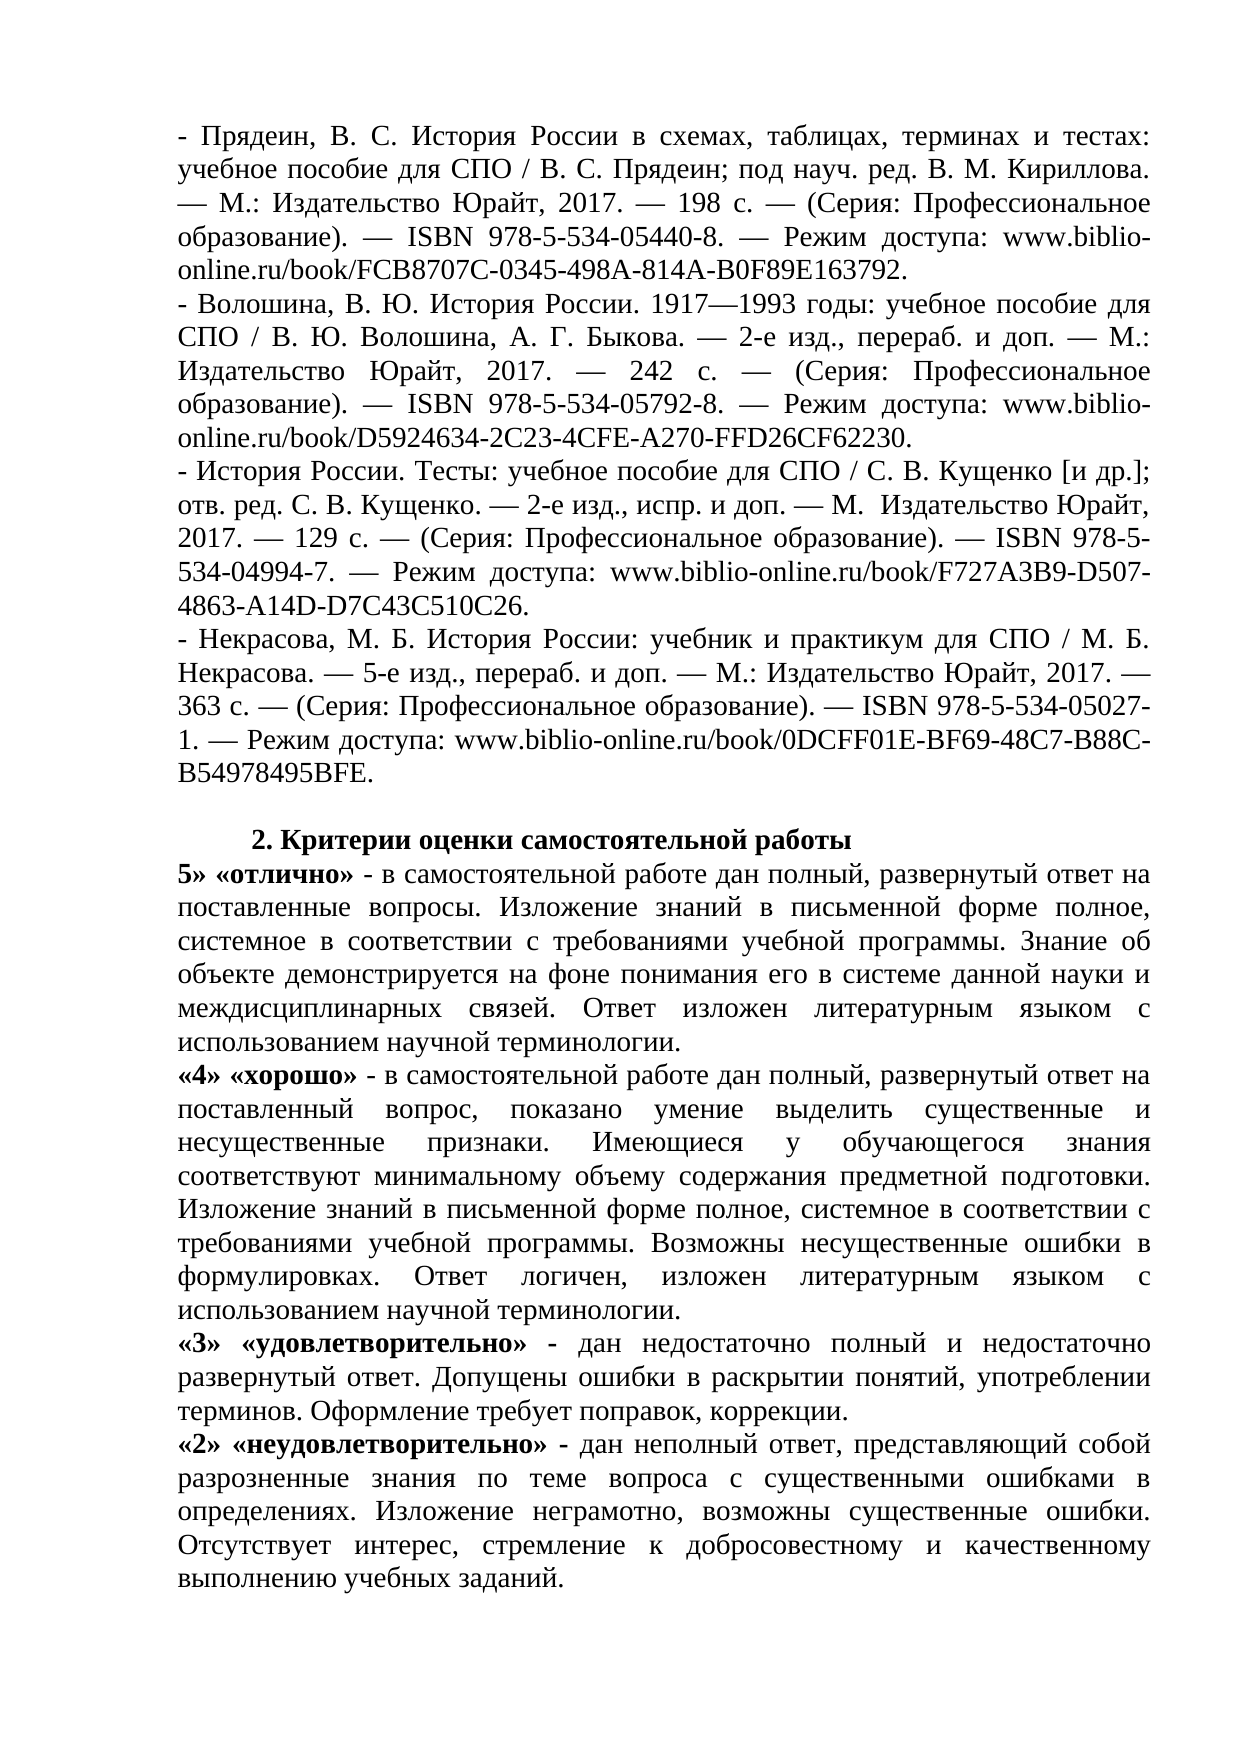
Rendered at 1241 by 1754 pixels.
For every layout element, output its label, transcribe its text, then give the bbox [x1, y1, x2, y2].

text 2. Критерии оценки самостоятельной работы [177, 822, 1152, 856]
text - Прядеин, В. С. История России в схемах, таблицах, терминах и тестах: учебное пособие для СПО / В. С. Прядеин; под науч. ред. В. М. Кириллова. — М.: Издательство Юрайт, 2017. — 198 с. — (Серия: Профессиональное образование). — ISBN 978-5-534-05440-8. — Режим доступа: www.biblio-online.ru/book/FCB8707C-0345-498A-814A-B0F89E163792. [177, 118, 1152, 286]
text «3» «удовлетворительно» - дан недостаточно полный и недостаточно развернутый ответ. Допущены ошибки в раскрытии понятий, употреблении терминов. Оформление требует поправок, коррекции. [177, 1326, 1152, 1426]
text - История России. Тесты: учебное пособие для СПО / С. В. Кущенко [и др.]; отв. ред. С. В. Кущенко. — 2-е изд., испр. и доп. — М. Издательство Юрайт, 2017. — 129 с. — (Серия: Профессиональное образование). — ISBN 978-5-534-04994-7. — Режим доступа: www.biblio-online.ru/book/F727A3B9-D507-4863-A14D-D7C43C510C26. [177, 453, 1152, 621]
text «4» «хорошо» - в самостоятельной работе дан полный, развернутый ответ на поставленный вопрос, показано умение выделить существенные и несущественные признаки. Имеющиеся у обучающегося знания соответствуют минимальному объему содержания предметной подготовки. Изложение знаний в письменной форме полное, системное в соответствии с требованиями учебной программы. Возможны несущественные ошибки в формулировках. Ответ логичен, изложен литературным языком с использованием научной терминологии. [177, 1057, 1152, 1326]
text - Волошина, В. Ю. История России. 1917—1993 годы: учебное пособие для СПО / В. Ю. Волошина, А. Г. Быкова. — 2-е изд., перераб. и доп. — М.: Издательство Юрайт, 2017. — 242 с. — (Серия: Профессиональное образование). — ISBN 978-5-534-05792-8. — Режим доступа: www.biblio-online.ru/book/D5924634-2C23-4CFE-A270-FFD26CF62230. [177, 286, 1152, 453]
text 5» «отлично» - в самостоятельной работе дан полный, развернутый ответ на поставленные вопросы. Изложение знаний в письменной форме полное, системное в соответствии с требованиями учебной программы. Знание об объекте демонстрируется на фоне понимания его в системе данной науки и междисциплинарных связей. Ответ изложен литературным языком с использованием научной терминологии. [177, 856, 1152, 1057]
text - Некрасова, М. Б. История России: учебник и практикум для СПО / М. Б. Некрасова. — 5-е изд., перераб. и доп. — М.: Издательство Юрайт, 2017. — 363 с. — (Серия: Профессиональное образование). — ISBN 978-5-534-05027-1. — Режим доступа: www.biblio-online.ru/book/0DCFF01E-BF69-48C7-B88C-B54978495BFE. [177, 621, 1152, 789]
text «2» «неудовлетворительно» - дан неполный ответ, представляющий собой разрозненные знания по теме вопроса с существенными ошибками в определениях. Изложение неграмотно, возможны существенные ошибки. Отсутствует интерес, стремление к добросовестному и качественному выполнению учебных заданий. [177, 1426, 1152, 1594]
